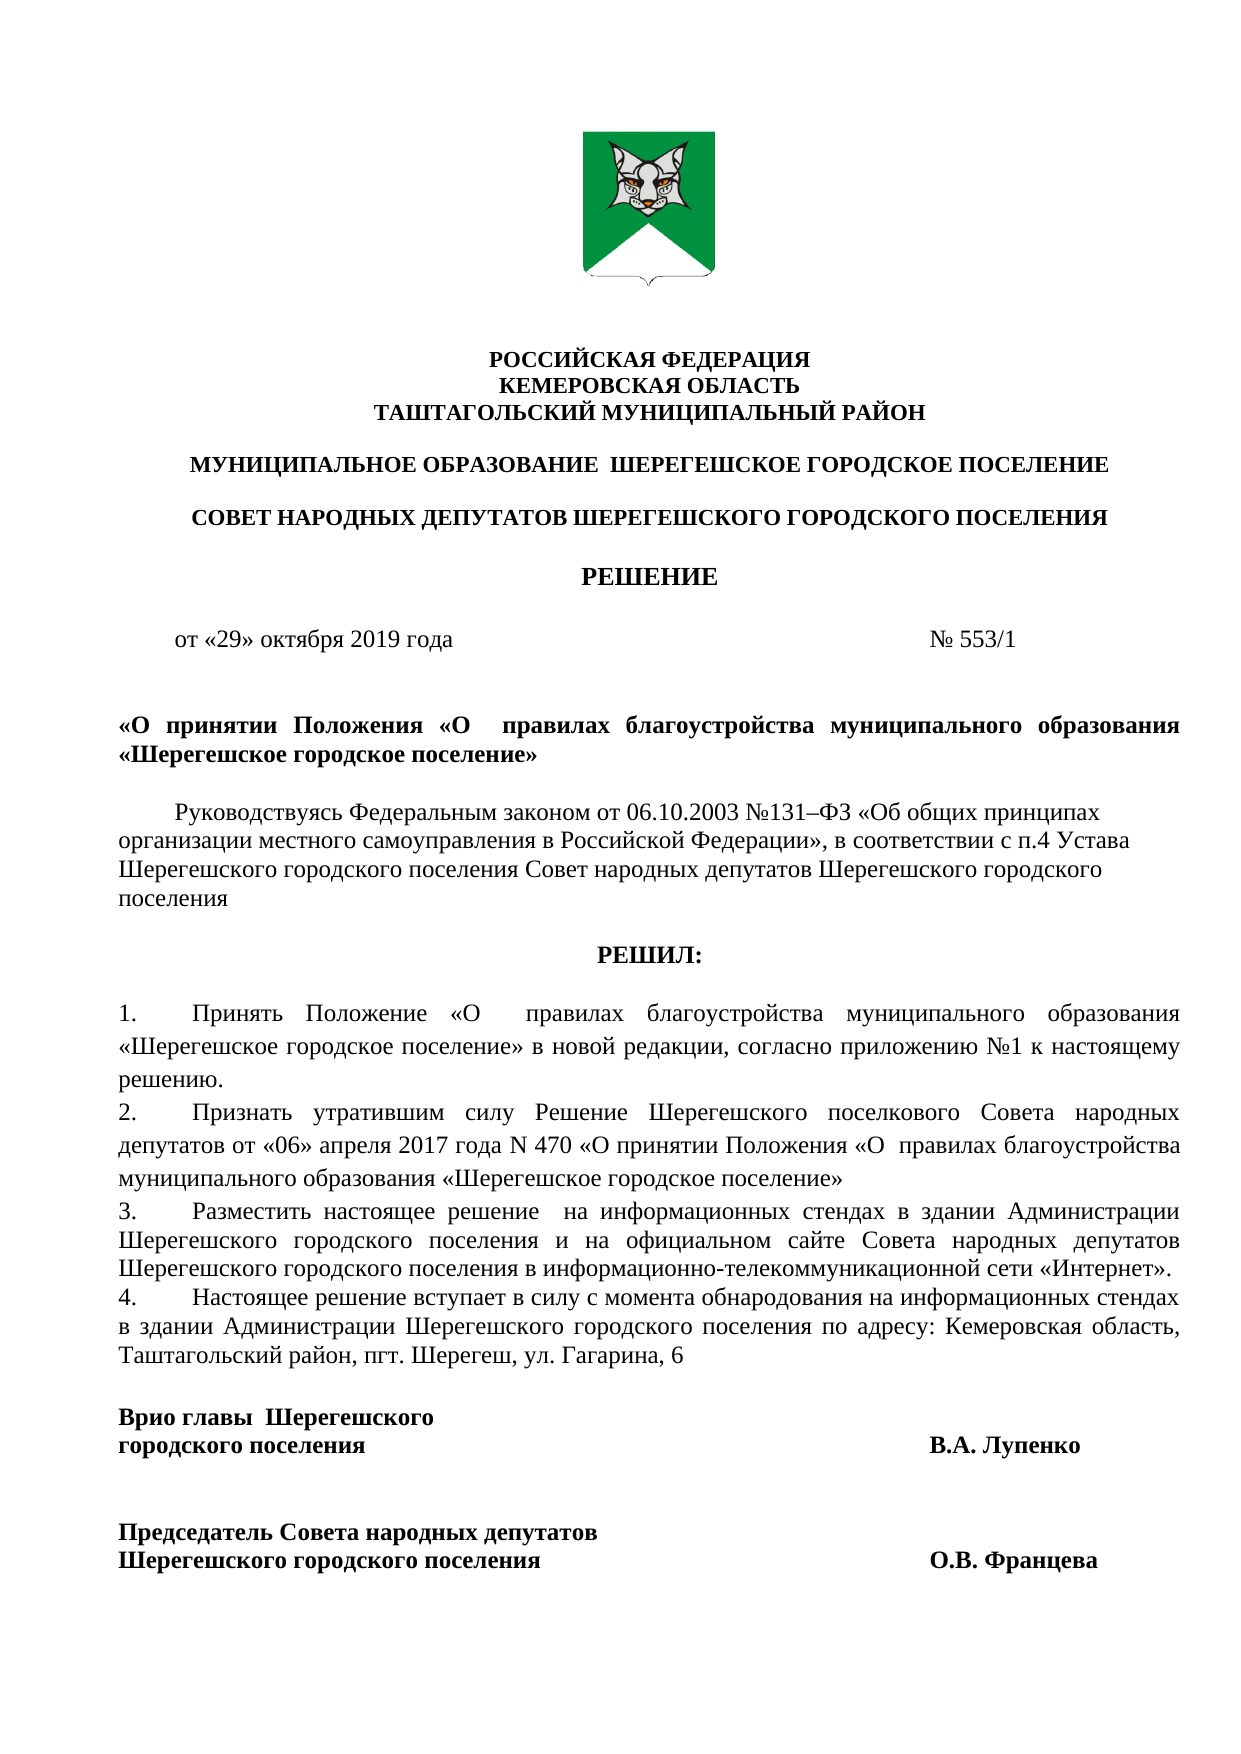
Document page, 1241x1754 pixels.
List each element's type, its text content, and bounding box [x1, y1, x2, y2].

text КЕМЕРОВСКАЯ ОБЛАСТЬ [118, 372, 1181, 399]
text РЕШИЛ: [118, 940, 1181, 969]
list Принять Положение «О правилах благоустройства муниципального образования «Шерегешское городское поселение» в новой редакции, согласно приложению №1 к настоящему решению. [118, 998, 1181, 1093]
text Шерегешского городского поселения О.В. Францева [118, 1545, 1181, 1574]
text «О принятии Положения «О правилах благоустройства муниципального образования «Шерегешское городское поселение» [118, 710, 1181, 768]
list Разместить настоящее решение на информационных стендах в здании Администрации Шерегешского городского поселения и на официальном сайте Совета народных депутатов Шерегешского городского поселения в информационно-телекоммуникационной сети «Интернет». [118, 1196, 1181, 1282]
text Руководствуясь Федеральным законом от 06.10.2003 №131–ФЗ «Об общих принципах организации местного самоуправления в Российской Федерации», в соответствии с п.4 Устава Шерегешского городского поселения Совет народных депутатов Шерегешского городского поселения [118, 797, 1181, 912]
text РЕШЕНИЕ [118, 561, 1181, 591]
text от «29» октября 2019 года № 553/1 [118, 624, 1181, 653]
list Признать утратившим силу Решение Шерегешского поселкового Совета народных депутатов от «06» апреля 2017 года N 470 «О принятии Положения «О правилах благоустройства муниципального образования «Шерегешское городское поселение» [118, 1097, 1181, 1192]
text городского поселения В.А. Лупенко [118, 1430, 1181, 1459]
picture [579, 126, 720, 289]
text ТАШТАГОЛЬСКИЙ МУНИЦИПАЛЬНЫЙ РАЙОН [118, 399, 1181, 425]
text СОВЕТ НАРОДНЫХ ДЕПУТАТОВ ШЕРЕГЕШСКОГО ГОРОДСКОГО ПОСЕЛЕНИЯ [118, 504, 1181, 531]
list Настоящее решение вступает в силу с момента обнародования на информационных стендах в здании Администрации Шерегешского городского поселения по адресу: Кемеровская область, Таштагольский район, пгт. Шерегеш, ул. Гагарина, 6 [118, 1282, 1181, 1368]
text РОССИЙСКАЯ ФЕДЕРАЦИЯ [118, 346, 1181, 372]
text Председатель Совета народных депутатов [118, 1517, 1181, 1545]
text МУНИЦИПАЛЬНОЕ ОБРАЗОВАНИЕ ШЕРЕГЕШСКОЕ ГОРОДСКОЕ ПОСЕЛЕНИЕ [118, 452, 1181, 478]
text Врио главы Шерегешского [118, 1402, 1181, 1430]
